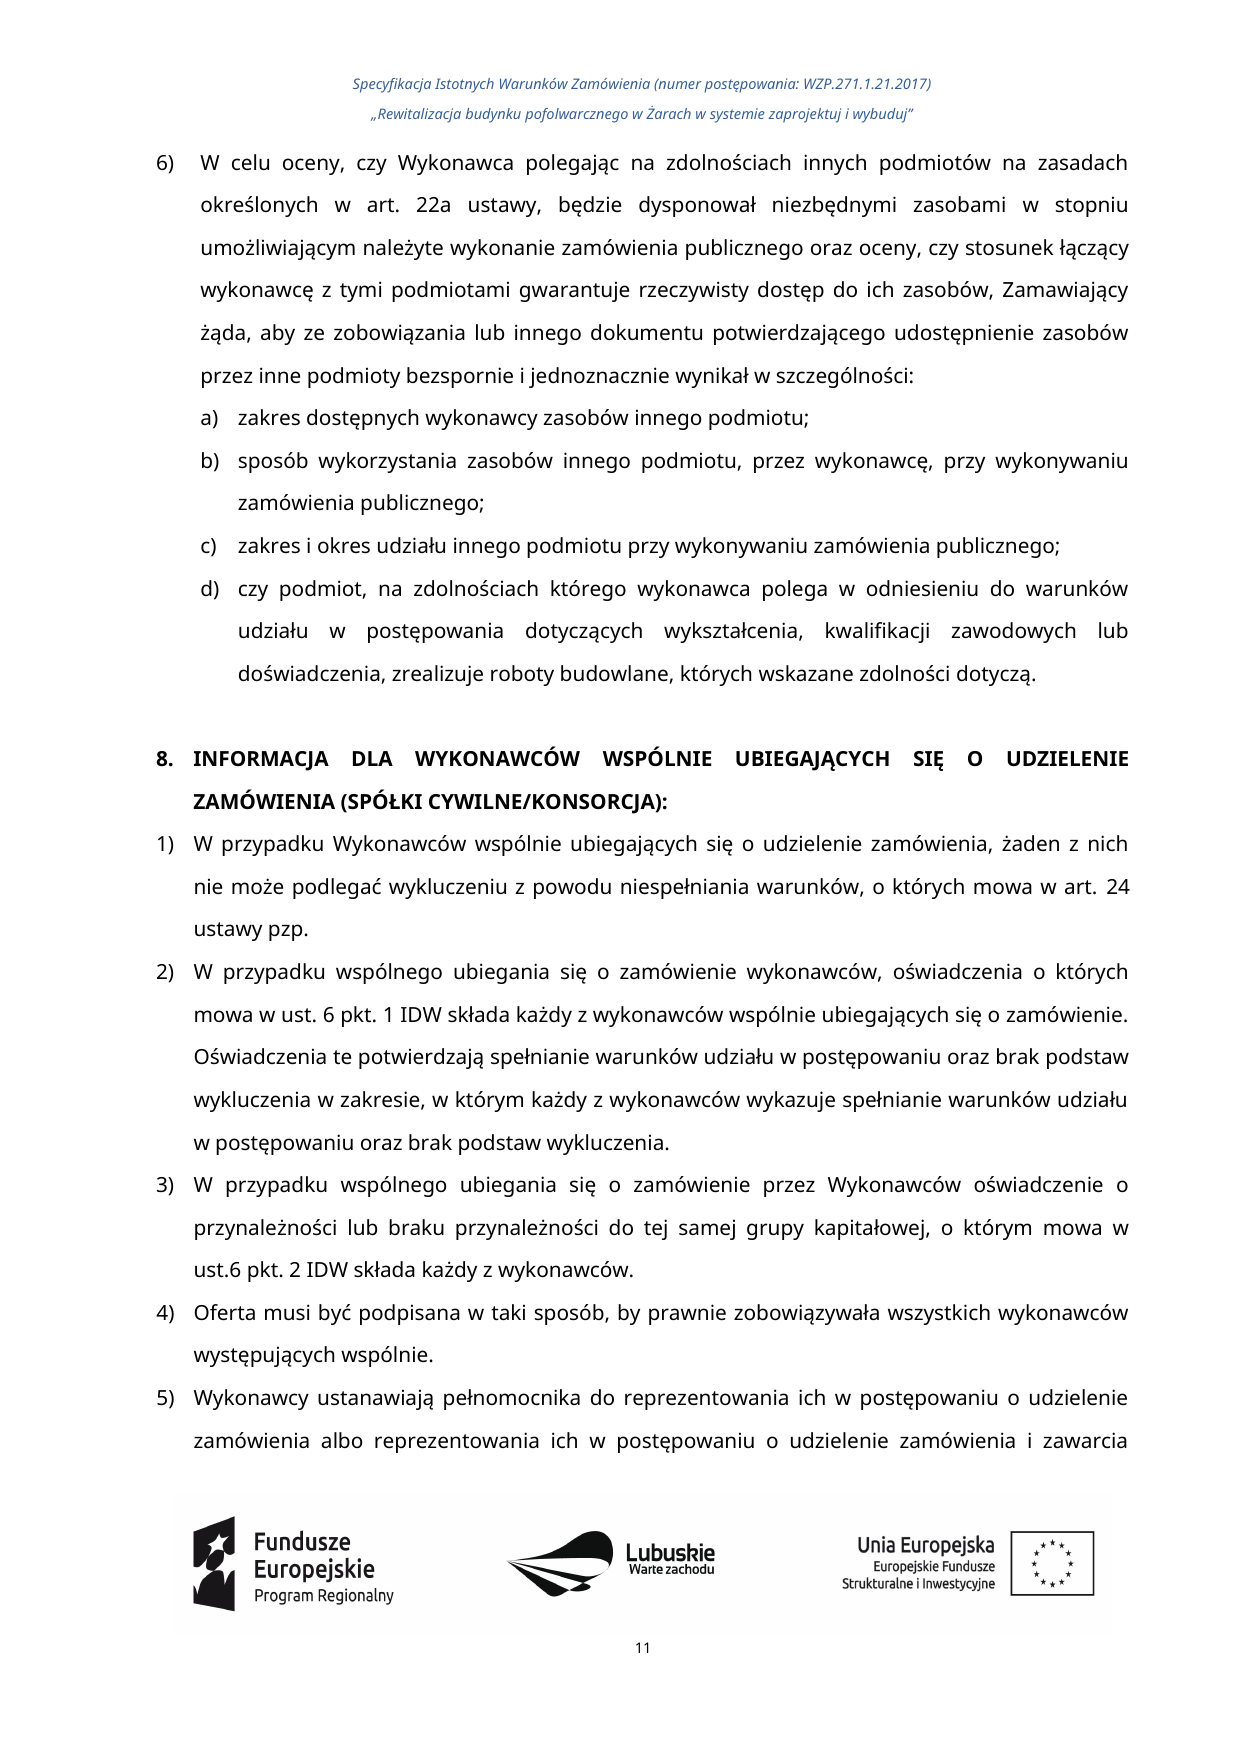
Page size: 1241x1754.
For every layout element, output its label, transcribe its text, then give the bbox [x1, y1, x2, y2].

list Oferta musi być podpisana w taki sposób, by prawnie zobowiązywała wszystkich wykonawców występujących wspólnie. [156, 1298, 1130, 1369]
list W przypadku wspólnego ubiegania się o zamówienie przez Wykonawców oświadczenie o przynależności lub braku przynależności do tej samej grupy kapitałowej, o którym mowa w ust.6 pkt. 2 IDW składa każdy z wykonawców. [156, 1170, 1130, 1284]
list czy podmiot, na zdolnościach którego wykonawca polega w odniesieniu do warunków udziału w postępowania dotyczących wykształcenia, kwalifikacji zawodowych lub doświadczenia, zrealizuje roboty budowlane, których wskazane zdolności dotyczą. [200, 574, 1130, 687]
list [156, 1383, 1130, 1454]
list W przypadku Wykonawców wspólnie ubiegających się o udzielenie zamówienia, żaden z nich nie może podlegać wykluczeniu z powodu niespełniania warunków, o których mowa w art. 24 ustawy pzp. [156, 829, 1130, 943]
list zakres i okres udziału innego podmiotu przy wykonywaniu zamówienia publicznego; [200, 531, 1130, 559]
list INFORMACJA DLA WYKONAWCÓW WSPÓLNIE UBIEGAJĄCYCH SIĘ O UDZIELENIE ZAMÓWIENIA (SPÓŁKI CYWILNE/KONSORCJA): [156, 744, 1130, 815]
list sposób wykorzystania zasobów innego podmiotu, przez wykonawcę, przy wykonywaniu zamówienia publicznego; [200, 446, 1130, 517]
list W przypadku wspólnego ubiegania się o zamówienie wykonawców, oświadczenia o których mowa w ust. 6 pkt. 1 IDW składa każdy z wykonawców wspólnie ubiegających się o zamówienie. Oświadczenia te potwierdzają spełnianie warunków udziału w postępowaniu oraz brak podstaw wykluczenia w zakresie, w którym każdy z wykonawców wykazuje spełnianie warunków udziału w postępowaniu oraz brak podstaw wykluczenia. [156, 957, 1130, 1156]
list zakres dostępnych wykonawcy zasobów innego podmiotu; [200, 403, 1130, 432]
list W celu oceny, czy Wykonawca polegając na zdolnościach innych podmiotów na zasadach określonych w art. 22a ustawy, będzie dysponował niezbędnymi zasobami w stopniu umożliwiającym należyte wykonanie zamówienia publicznego oraz oceny, czy stosunek łączący wykonawcę z tymi podmiotami gwarantuje rzeczywisty dostęp do ich zasobów, Zamawiający żąda, aby ze zobowiązania lub innego dokumentu potwierdzającego udostępnienie zasobów przez inne podmioty bezspornie i jednoznacznie wynikał w szczególności: [156, 148, 1130, 389]
